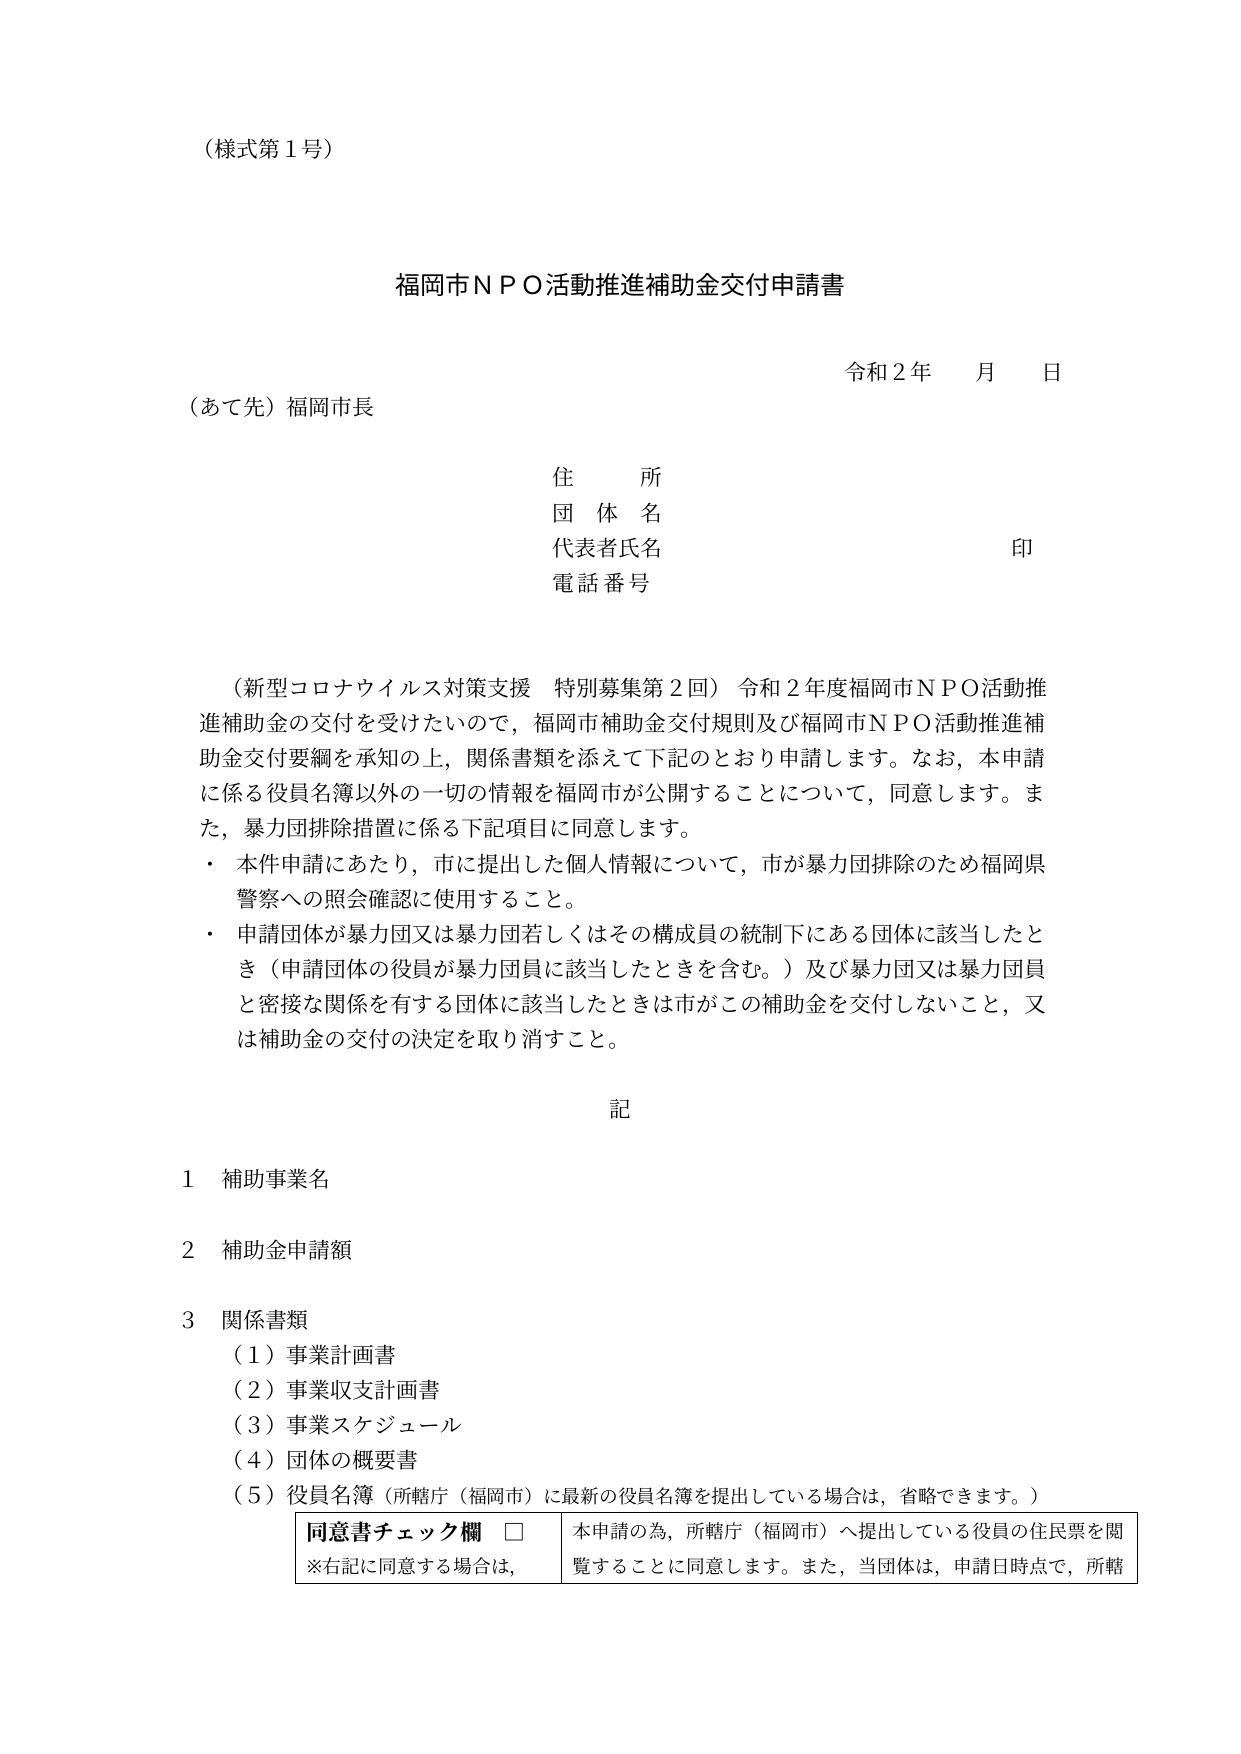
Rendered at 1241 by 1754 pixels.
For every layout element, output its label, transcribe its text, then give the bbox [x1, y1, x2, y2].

text 令和２年 月 日 [177, 353, 1063, 389]
text （新型コロナウイルス対策支援 特別募集第２回） 令和２年度福岡市ＮＰＯ活動推進補助金の交付を受けたいので，福岡市補助金交付規則及び福岡市ＮＰＯ活動推進補助金交付要綱を承知の上，関係書類を添えて下記のとおり申請します。なお，本申請に係る役員名簿以外の一切の情報を福岡市が公開することについて，同意します。また，暴力団排除措置に係る下記項目に同意します。 [177, 669, 1048, 845]
list 本件申請にあたり，市に提出した個人情報について，市が暴力団排除のため福岡県警察への照会確認に使用すること。 [199, 845, 1048, 915]
text （３）事業スケジュール [177, 1407, 1063, 1442]
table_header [296, 1513, 561, 1583]
text 住 所 [477, 459, 1063, 494]
text （１）事業計画書 [177, 1336, 1063, 1372]
text （２）事業収支計画書 [177, 1372, 1063, 1407]
text （あて先）福岡市長 [177, 389, 1063, 424]
text 電話番号 [477, 564, 1063, 599]
text 記 [177, 1091, 1063, 1126]
text 福岡市ＮＰＯ活動推進補助金交付申請書 [177, 248, 1063, 318]
text ２ 補助金申請額 [177, 1231, 1063, 1266]
list 申請団体が暴力団又は暴力団若しくはその構成員の統制下にある団体に該当したとき（申請団体の役員が暴力団員に該当したときを含む。）及び暴力団又は暴力団員と密接な関係を有する団体に該当したときは市がこの補助金を交付しないこと，又は補助金の交付の決定を取り消すこと。 [199, 915, 1048, 1056]
text 代表者氏名 印 [477, 529, 1063, 564]
text （５）役員名簿（所轄庁（福岡市）に最新の役員名簿を提出している場合は，省略できます。） [199, 1477, 1063, 1512]
text （４）団体の概要書 [177, 1442, 1063, 1477]
text 団 体 名 [477, 494, 1063, 529]
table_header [562, 1513, 1137, 1583]
text １ 補助事業名 [177, 1161, 1063, 1196]
text ３ 関係書類 [177, 1301, 1063, 1336]
